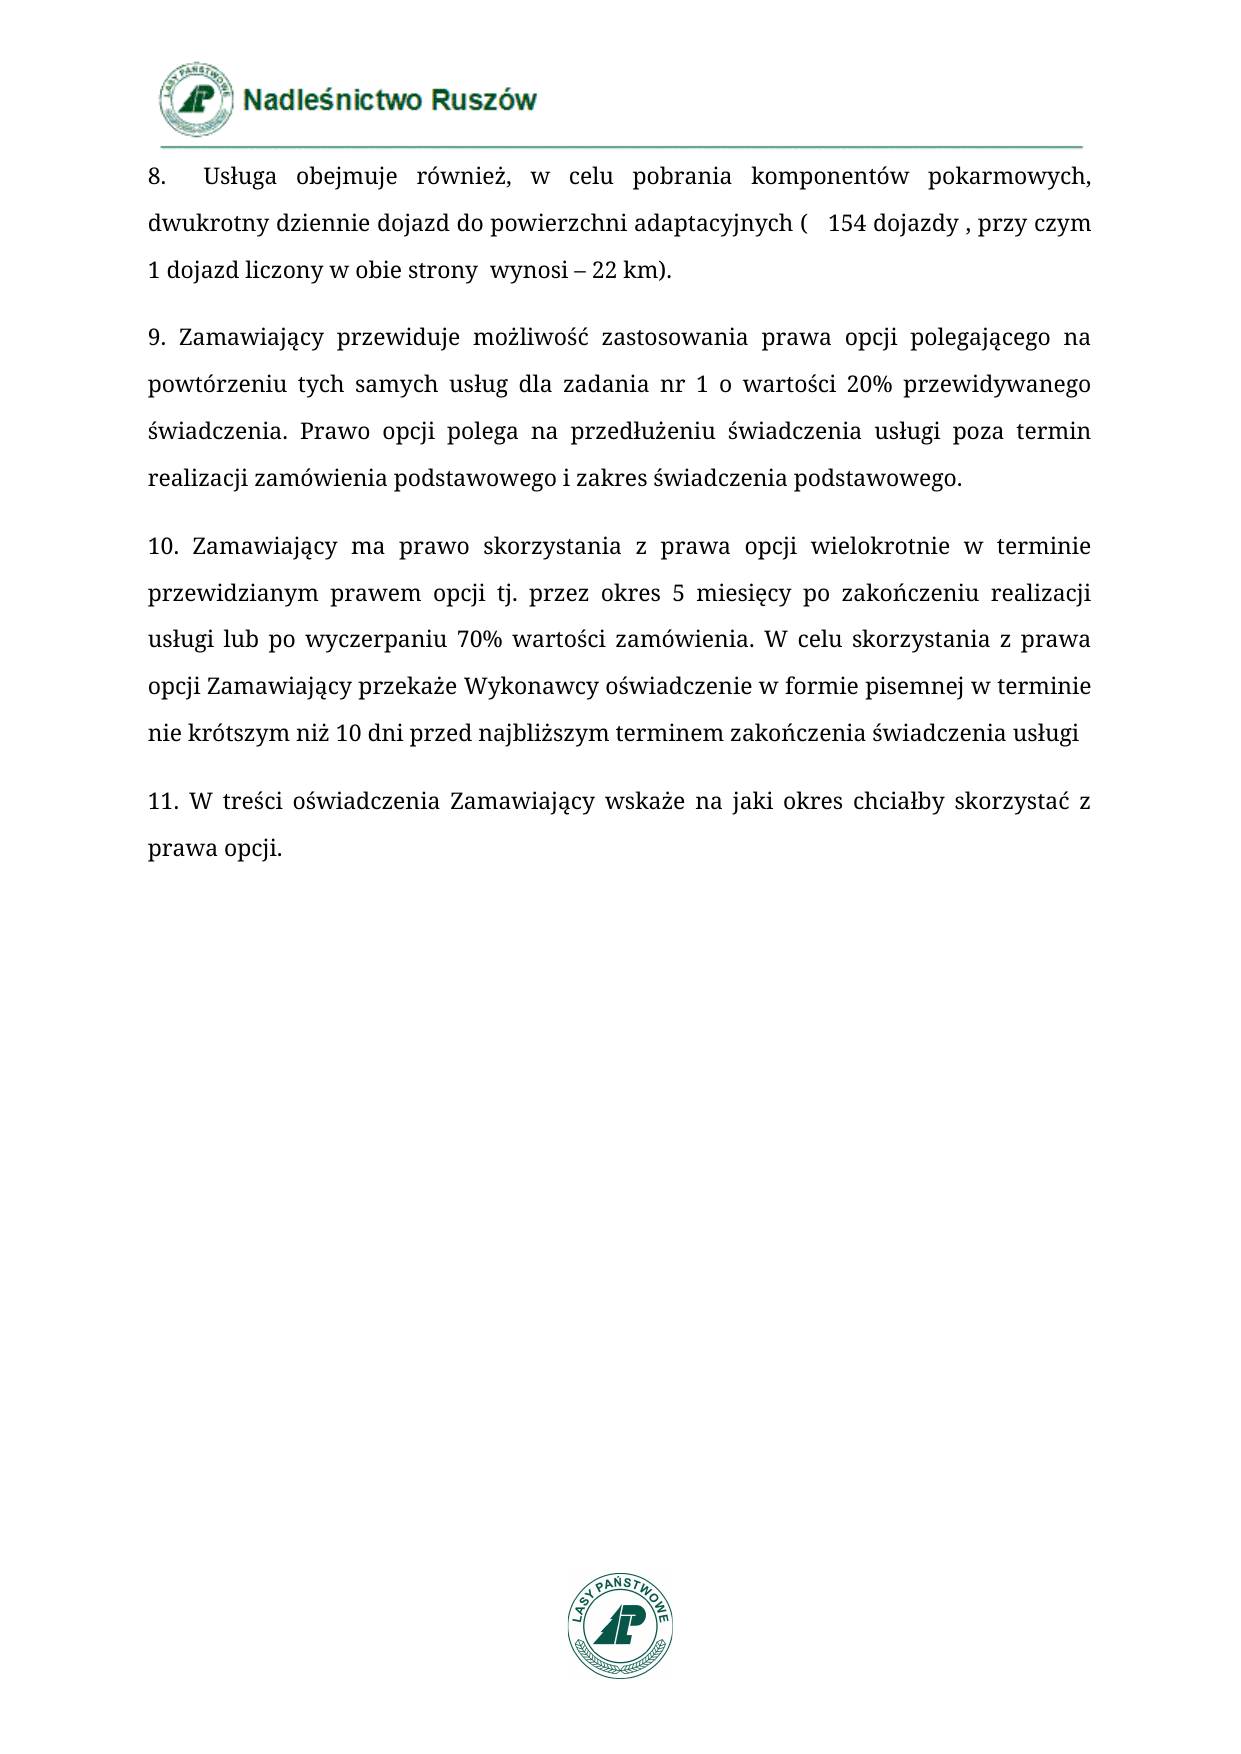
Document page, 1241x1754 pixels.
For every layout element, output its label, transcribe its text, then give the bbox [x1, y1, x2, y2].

picture [147, 47, 1093, 160]
picture [567, 1573, 673, 1679]
text 8. Usługa obejmuje również, w celu pobrania komponentów pokarmowych, dwukrotny dziennie dojazd do powierzchni adaptacyjnych ( 154 dojazdy , przy czym 1 dojazd liczony w obie strony wynosi – 22 km). [148, 160, 1093, 285]
text 9. Zamawiający przewiduje możliwość zastosowania prawa opcji polegającego na powtórzeniu tych samych usług dla zadania nr 1 o wartości 20% przewidywanego świadczenia. Prawo opcji polega na przedłużeniu świadczenia usługi poza termin realizacji zamówienia podstawowego i zakres świadczenia podstawowego. [148, 321, 1093, 493]
text 11. W treści oświadczenia Zamawiający wskaże na jaki okres chciałby skorzystać z prawa opcji. [148, 785, 1093, 863]
text 10. Zamawiający ma prawo skorzystania z prawa opcji wielokrotnie w terminie przewidzianym prawem opcji tj. przez okres 5 miesięcy po zakończeniu realizacji usługi lub po wyczerpaniu 70% wartości zamówienia. W celu skorzystania z prawa opcji Zamawiający przekaże Wykonawcy oświadczenie w formie pisemnej w terminie nie krótszym niż 10 dni przed najbliższym terminem zakończenia świadczenia usługi [148, 529, 1093, 748]
